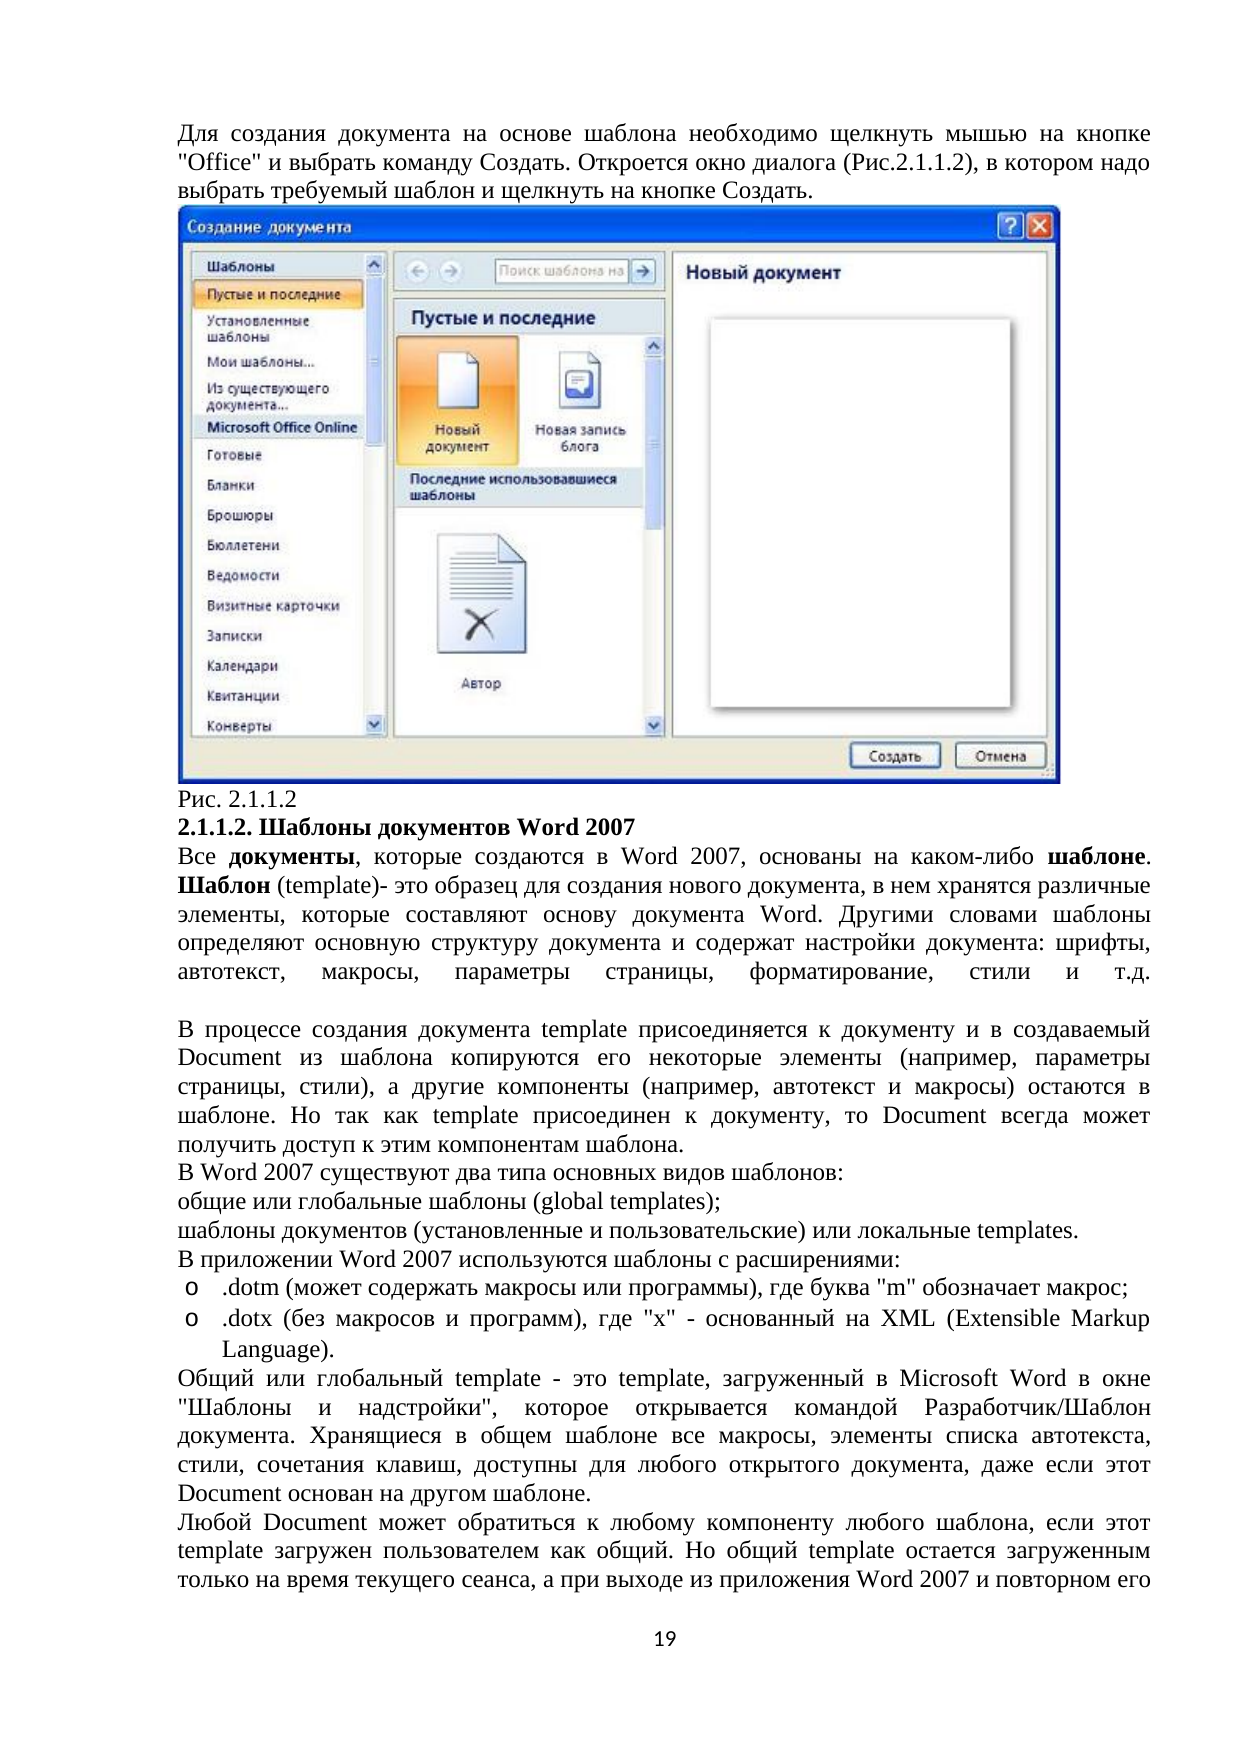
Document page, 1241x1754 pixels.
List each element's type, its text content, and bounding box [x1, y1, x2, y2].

text В приложении Word 2007 используются шаблоны с расширениями: [177, 1244, 1152, 1272]
text Для создания документа на основе шаблона необходимо щелкнуть мышью на кнопке "Office" и выбрать команду Создать. Откроется окно диалога (Рис.2.1.1.2), в котором надо выбрать требуемый шаблон и щелкнуть на кнопке Создать. [177, 118, 1152, 204]
list .dotm (может содержать макросы или программы), где буква "m" обозначает макрос; [184, 1272, 1152, 1303]
text Общий или глобальный template - это template, загруженный в Microsoft Word в окне "Шаблоны и надстройки", которое открывается командой Разработчик/Шаблон документа. Хранящиеся в общем шаблоне все макросы, элементы списка автотекста, стили, сочетания клавиш, доступны для любого открытого документа, даже если этот Document основан на другом шаблоне. [177, 1363, 1152, 1507]
picture [177, 204, 1062, 784]
text В Word 2007 существуют два типа основных видов шаблонов: [177, 1157, 1152, 1186]
text общие или глобальные шаблоны (global templates); [177, 1186, 1152, 1215]
list .dotx (без макросов и программ), где "x" - основанный на XML (Extensible Markup Language). [184, 1303, 1152, 1363]
text шаблоны документов (установленные и пользовательские) или локальные templates. [177, 1215, 1152, 1244]
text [177, 1507, 1152, 1593]
text Все документы, которые создаются в Word 2007, основаны на каком-либо шаблоне. Шаблон (template)- это образец для создания нового документа, в нем хранятся различные элементы, которые составляют основу документа Word. Другими словами шаблоны определяют основную структуру документа и содержат настройки документа: шрифты, автотекст, макросы, параметры страницы, форматирование, стили и т.д. В процессе создания документа template присоединяется к документу и в создаваемый Document из шаблона копируются его некоторые элементы (например, параметры страницы, стили), а другие компоненты (например, автотекст и макросы) остаются в шаблоне. Но так как template присоединен к документу, то Document всегда может получить доступ к этим компонентам шаблона. [177, 841, 1152, 1157]
text 2.1.1.2. Шаблоны документов Word 2007 [177, 812, 1152, 841]
